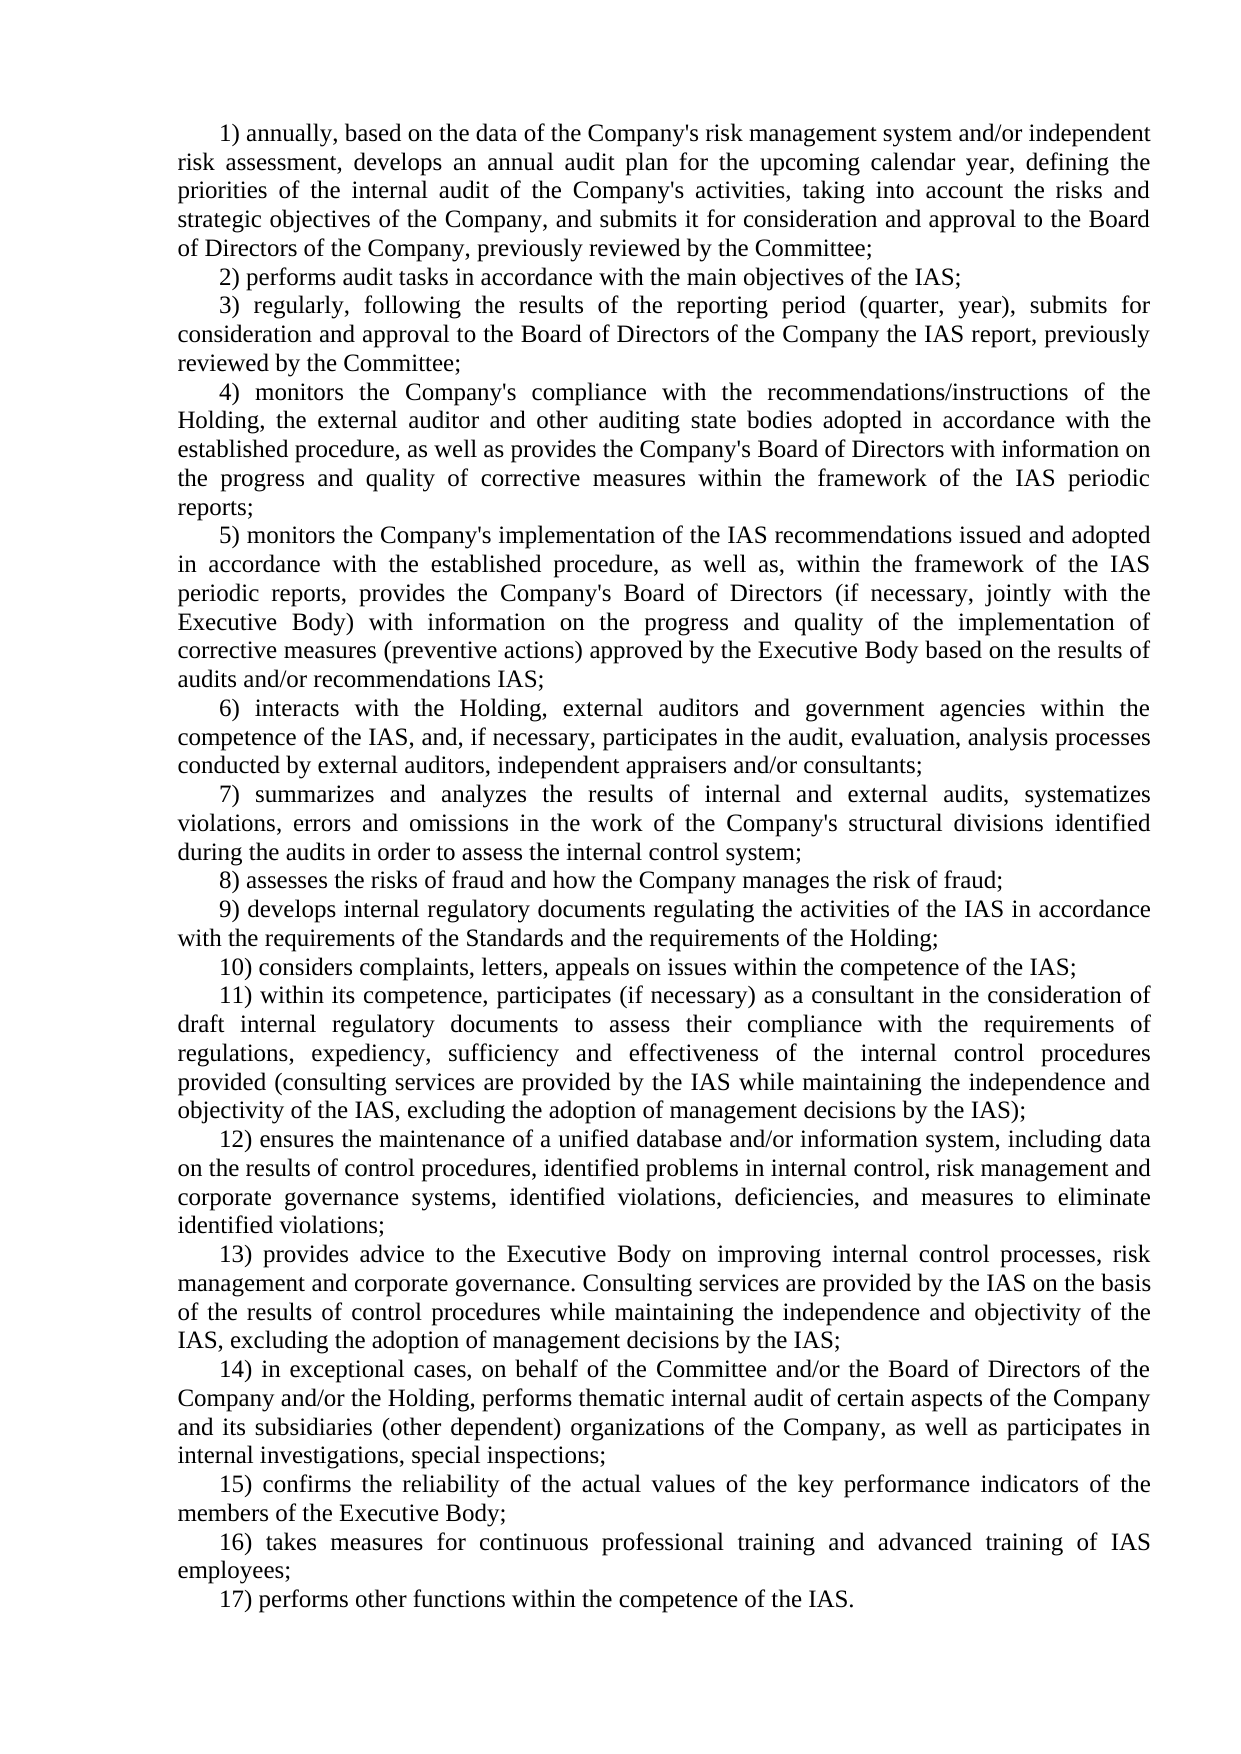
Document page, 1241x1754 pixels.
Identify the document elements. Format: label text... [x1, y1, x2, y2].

text 11) within its competence, participates (if necessary) as a consultant in the consideration of draft internal regulatory documents to assess their compliance with the requirements of regulations, expediency, sufficiency and effectiveness of the internal control procedures provided (consulting services are provided by the IAS while maintaining the independence and objectivity of the IAS, excluding the adoption of management decisions by the IAS); [177, 981, 1152, 1124]
text 15) confirms the reliability of the actual values of the key performance indicators of the members of the Executive Body; [177, 1469, 1152, 1527]
text 9) develops internal regulatory documents regulating the activities of the IAS in accordance with the requirements of the Standards and the requirements of the Holding; [177, 894, 1152, 952]
text 3) regularly, following the results of the reporting period (quarter, year), submits for consideration and approval to the Board of Directors of the Company the IAS report, previously reviewed by the Committee; [177, 291, 1152, 377]
text 6) interacts with the Holding, external auditors and government agencies within the competence of the IAS, and, if necessary, participates in the audit, evaluation, analysis processes conducted by external auditors, independent appraisers and/or consultants; [177, 693, 1152, 779]
text 8) assesses the risks of fraud and how the Company manages the risk of fraud; [177, 866, 1152, 894]
text 17) performs other functions within the competence of the IAS. [177, 1584, 1152, 1613]
text 7) summarizes and analyzes the results of internal and external audits, systematizes violations, errors and omissions in the work of the Company's structural divisions identified during the audits in order to assess the internal control system; [177, 779, 1152, 866]
text 2) performs audit tasks in accordance with the main objectives of the IAS; [177, 262, 1152, 291]
text 1) annually, based on the data of the Company's risk management system and/or independent risk assessment, develops an annual audit plan for the upcoming calendar year, defining the priorities of the internal audit of the Company's activities, taking into account the risks and strategic objectives of the Company, and submits it for consideration and approval to the Board of Directors of the Company, previously reviewed by the Committee; [177, 118, 1152, 262]
text 12) ensures the maintenance of a unified database and/or information system, including data on the results of control procedures, identified problems in internal control, risk management and corporate governance systems, identified violations, deficiencies, and measures to eliminate identified violations; [177, 1124, 1152, 1239]
text 4) monitors the Company's compliance with the recommendations/instructions of the Holding, the external auditor and other auditing state bodies adopted in accordance with the established procedure, as well as provides the Company's Board of Directors with information on the progress and quality of corrective measures within the framework of the IAS periodic reports; [177, 377, 1152, 521]
text 16) takes measures for continuous professional training and advanced training of IAS employees; [177, 1527, 1152, 1584]
text 14) in exceptional cases, on behalf of the Committee and/or the Board of Directors of the Company and/or the Holding, performs thematic internal audit of certain aspects of the Company and its subsidiaries (other dependent) organizations of the Company, as well as participates in internal investigations, special inspections; [177, 1354, 1152, 1469]
text 10) considers complaints, letters, appeals on issues within the competence of the IAS; [177, 952, 1152, 981]
text 13) provides advice to the Executive Body on improving internal control processes, risk management and corporate governance. Consulting services are provided by the IAS on the basis of the results of control procedures while maintaining the independence and objectivity of the IAS, excluding the adoption of management decisions by the IAS; [177, 1239, 1152, 1354]
text 5) monitors the Company's implementation of the IAS recommendations issued and adopted in accordance with the established procedure, as well as, within the framework of the IAS periodic reports, provides the Company's Board of Directors (if necessary, jointly with the Executive Body) with information on the progress and quality of the implementation of corrective measures (preventive actions) approved by the Executive Body based on the results of audits and/or recommendations IAS; [177, 521, 1152, 693]
